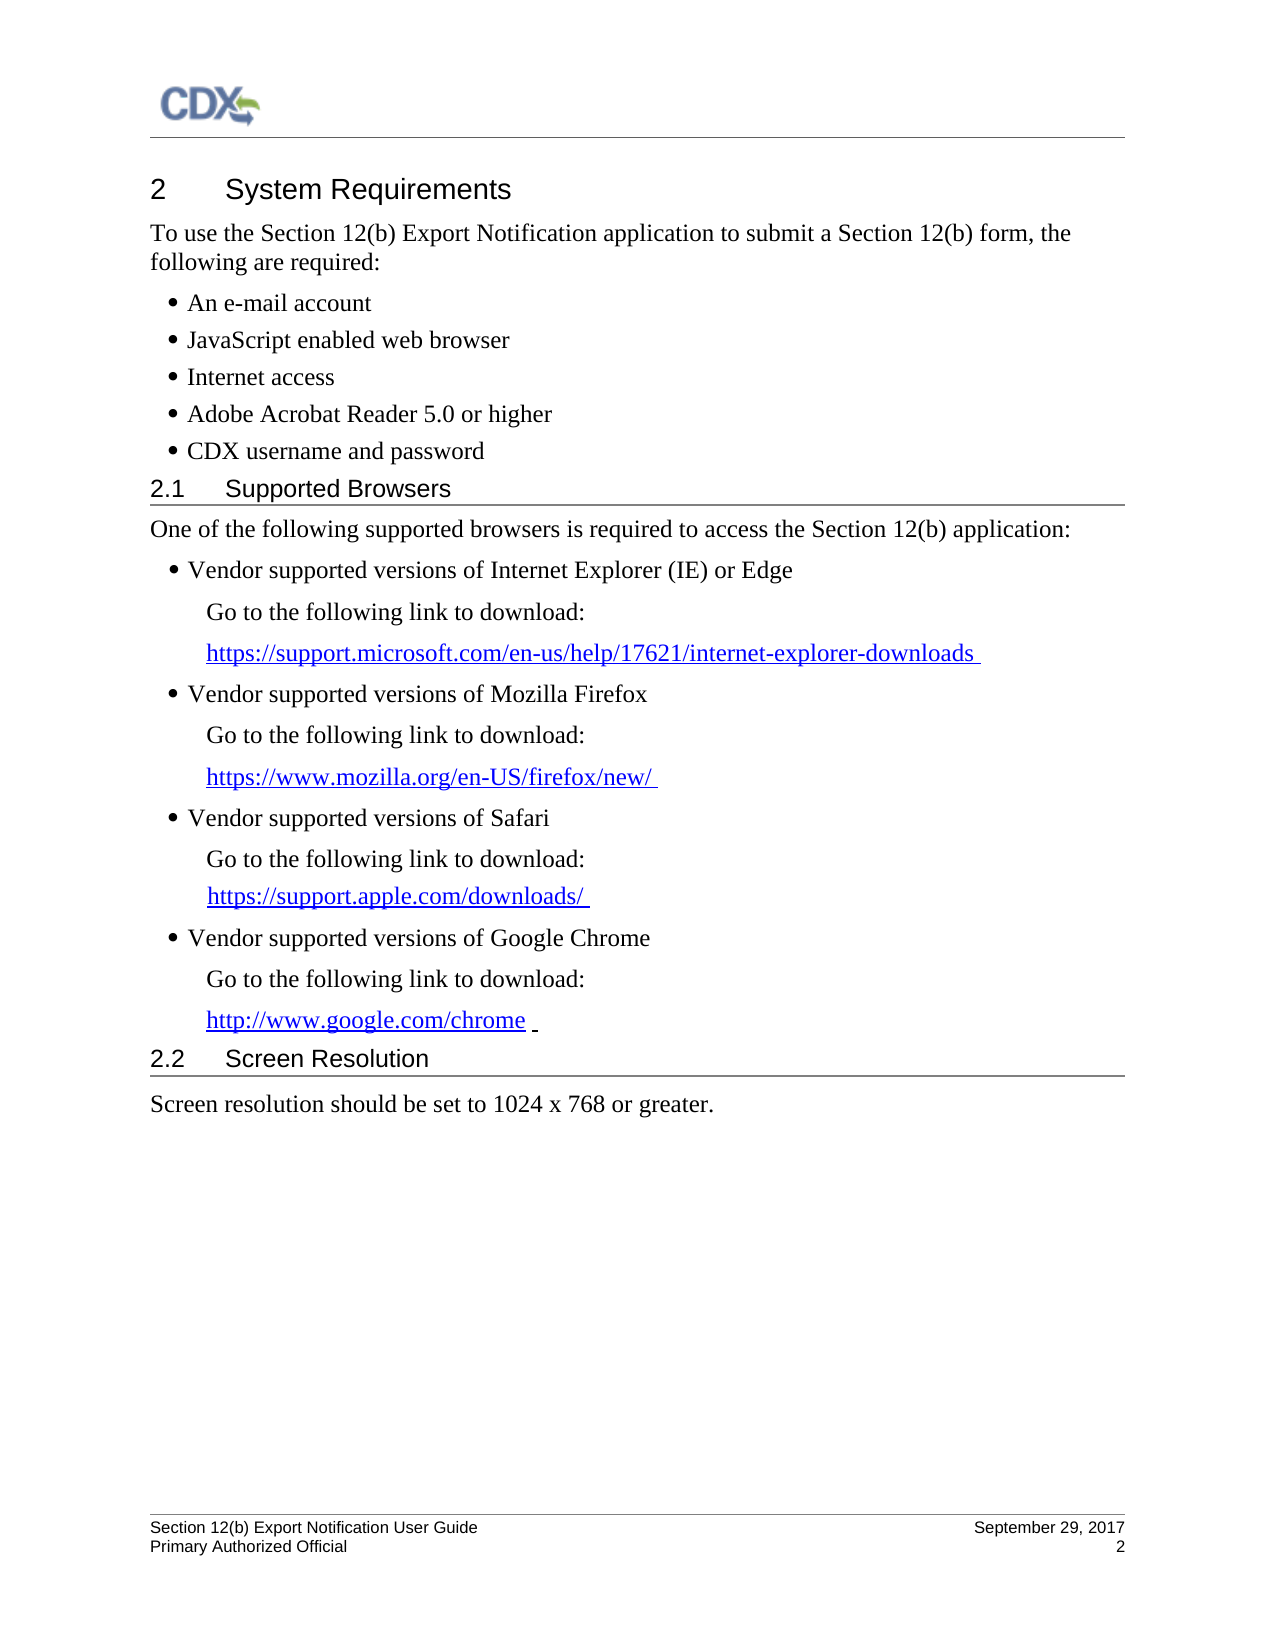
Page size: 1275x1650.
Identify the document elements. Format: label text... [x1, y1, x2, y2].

subtitle System Requirements [150, 172, 1125, 206]
list Go to the following link to download: [206, 597, 1125, 626]
list https://support.apple.com/downloads/ [207, 881, 1125, 910]
text To use the Section 12(b) Export Notification application to submit a Section 12(b) form, the following are required: [150, 218, 1125, 276]
text Internet access [169, 362, 1125, 391]
text Vendor supported versions of Mozilla Firefox [169, 679, 1125, 708]
list Go to the following link to download: [206, 721, 1125, 749]
subtitle Supported Browsers [150, 473, 1125, 504]
text Screen resolution should be set to 1024 x 768 or greater. [150, 1089, 1125, 1118]
list Go to the following link to download: [206, 964, 1125, 993]
subtitle Screen Resolution [150, 1044, 1125, 1075]
list http://www.google.com/chrome [206, 1005, 1125, 1034]
text Vendor supported versions of Google Chrome [169, 923, 1125, 951]
text Vendor supported versions of Safari [169, 803, 1125, 832]
picture [150, 74, 271, 135]
text CDX username and password [169, 436, 1125, 465]
text An e-mail account [169, 288, 1125, 317]
text Vendor supported versions of Internet Explorer (IE) or Edge [169, 556, 1125, 584]
list https://www.mozilla.org/en-US/firefox/new/ [206, 762, 1125, 791]
text JavaScript enabled web browser [169, 325, 1125, 354]
text Adobe Acrobat Reader 5.0 or higher [169, 399, 1125, 428]
text One of the following supported browsers is required to access the Section 12(b) application: [150, 514, 1125, 543]
list Go to the following link to download: [206, 844, 1125, 873]
list https://support.microsoft.com/en-us/help/17621/internet-explorer-downloads [206, 638, 1125, 667]
